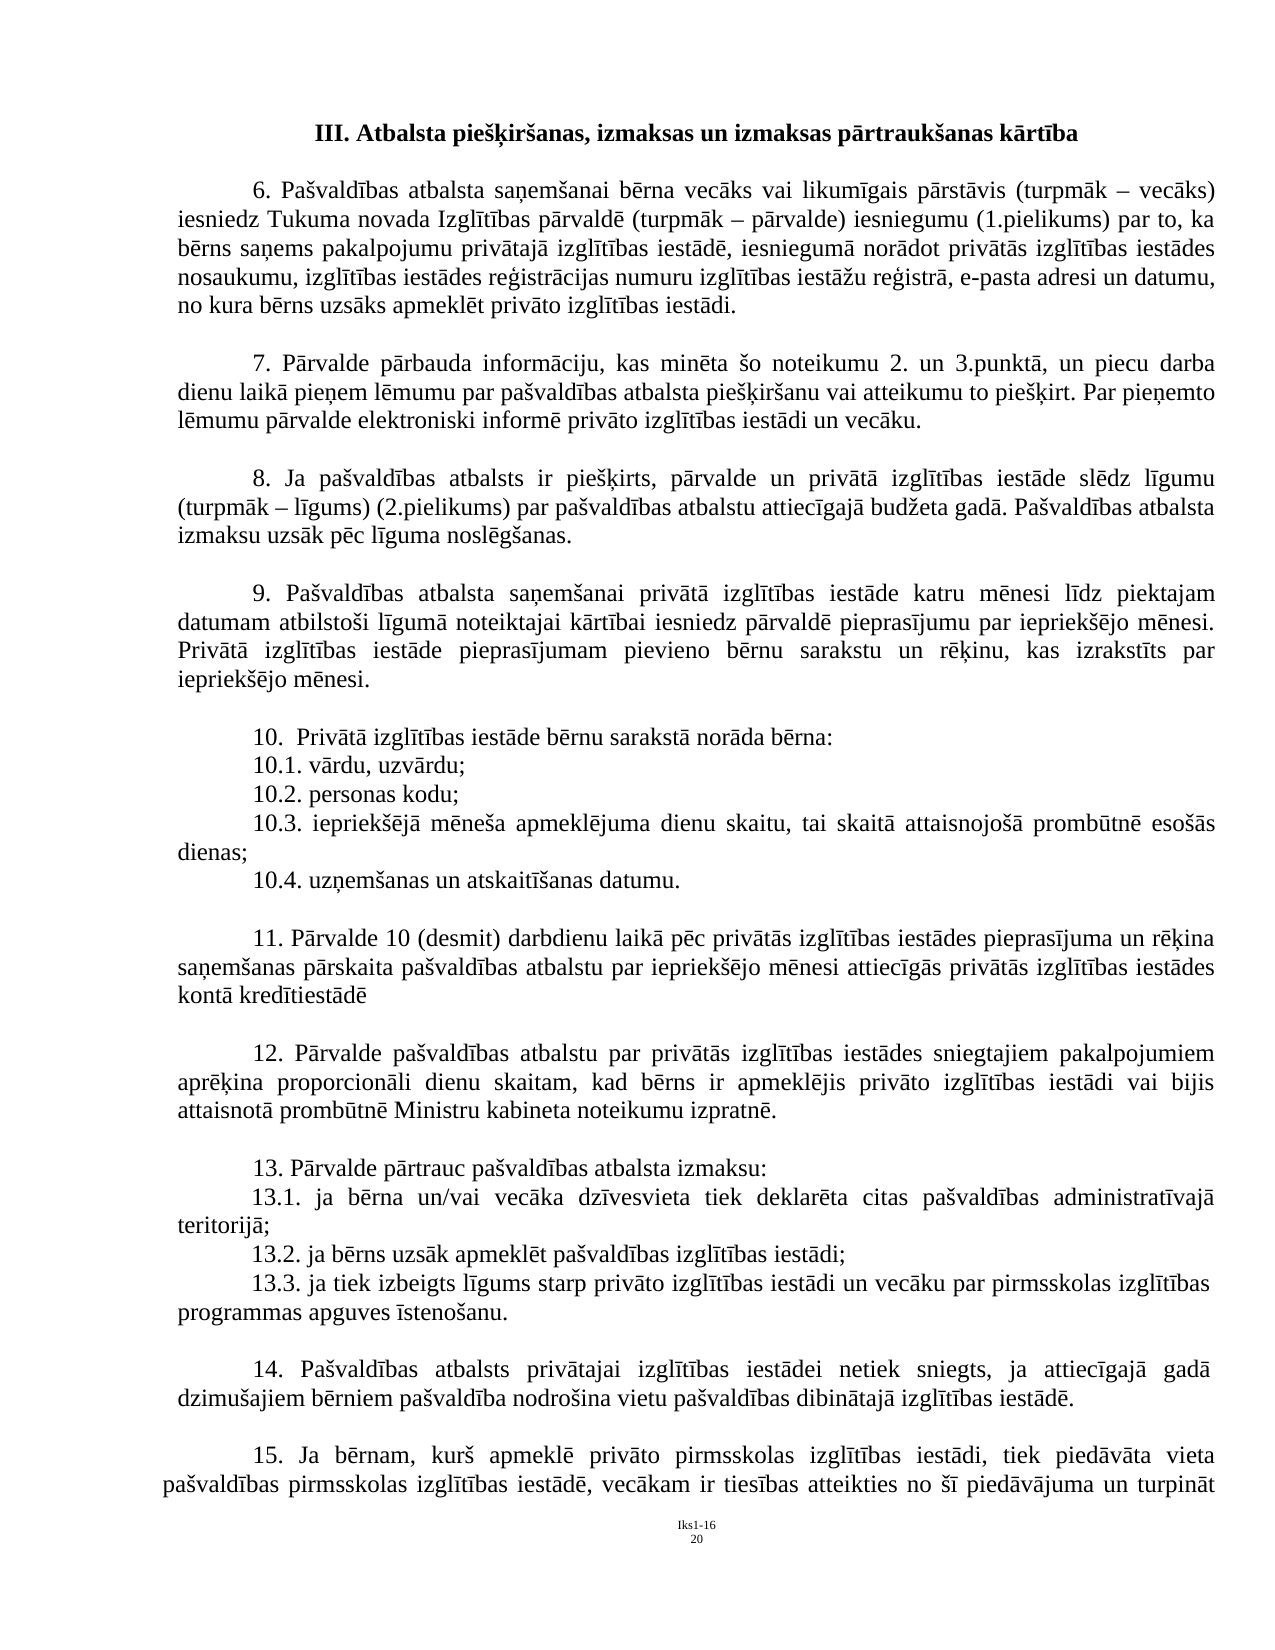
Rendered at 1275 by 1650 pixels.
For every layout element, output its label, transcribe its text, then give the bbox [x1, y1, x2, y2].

text 8. Ja pašvaldības atbalsts ir piešķirts, pārvalde un privātā izglītības iestāde slēdz līgumu (turpmāk – līgums) (2.pielikums) par pašvaldības atbalstu attiecīgajā budžeta gadā. Pašvaldības atbalsta izmaksu uzsāk pēc līguma noslēgšanas. [177, 463, 1216, 549]
text 12. Pārvalde pašvaldības atbalstu par privātās izglītības iestādes sniegtajiem pakalpojumiem aprēķina proporcionāli dienu skaitam, kad bērns ir apmeklējis privāto izglītības iestādi vai bijis attaisnotā prombūtnē Ministru kabineta noteikumu izpratnē. [177, 1038, 1216, 1124]
text 10.2. personas kodu; [177, 779, 1216, 808]
text 13. Pārvalde pārtrauc pašvaldības atbalsta izmaksu: [177, 1153, 1216, 1182]
text 10.4. uzņemšanas un atskaitīšanas datumu. [177, 866, 1216, 894]
text 7. Pārvalde pārbauda informāciju, kas minēta šo noteikumu 2. un 3.punktā, un piecu darba dienu laikā pieņem lēmumu par pašvaldības atbalsta piešķiršanu vai atteikumu to piešķirt. Par pieņemto lēmumu pārvalde elektroniski informē privāto izglītības iestādi un vecāku. [177, 348, 1216, 434]
text 11. Pārvalde 10 (desmit) darbdienu laikā pēc privātās izglītības iestādes pieprasījuma un rēķina saņemšanas pārskaita pašvaldības atbalstu par iepriekšējo mēnesi attiecīgās privātās izglītības iestādes kontā kredītiestādē [177, 923, 1216, 1009]
text 10.3. iepriekšējā mēneša apmeklējuma dienu skaitu, tai skaitā attaisnojošā prombūtnē esošās dienas; [177, 808, 1216, 866]
text 14. Pašvaldības atbalsts privātajai izglītības iestādei netiek sniegts, ja attiecīgajā gadā dzimušajiem bērniem pašvaldība nodrošina vietu pašvaldības dibinātajā izglītības iestādē. [177, 1354, 1211, 1412]
text 6. Pašvaldības atbalsta saņemšanai bērna vecāks vai likumīgais pārstāvis (turpmāk – vecāks) iesniedz Tukuma novada Izglītības pārvaldē (turpmāk – pārvalde) iesniegumu (1.pielikums) par to, ka bērns saņems pakalpojumu privātajā izglītības iestādē, iesniegumā norādot privātās izglītības iestādes nosaukumu, izglītības iestādes reģistrācijas numuru izglītības iestāžu reģistrā, e-pasta adresi un datumu, no kura bērns uzsāks apmeklēt privāto izglītības iestādi. [177, 176, 1216, 319]
text 13.3. ja tiek izbeigts līgums starp privāto izglītības iestādi un vecāku par pirmsskolas izglītības programmas apguves īstenošanu. [177, 1268, 1211, 1326]
text 13.2. ja bērns uzsāk apmeklēt pašvaldības izglītības iestādi; [177, 1239, 1216, 1268]
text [162, 1441, 1216, 1498]
text 10.1. vārdu, uzvārdu; [177, 751, 1216, 779]
text 9. Pašvaldības atbalsta saņemšanai privātā izglītības iestāde katru mēnesi līdz piektajam datumam atbilstoši līgumā noteiktajai kārtībai iesniedz pārvaldē pieprasījumu par iepriekšējo mēnesi. Privātā izglītības iestāde pieprasījumam pievieno bērnu sarakstu un rēķinu, kas izrakstīts par iepriekšējo mēnesi. [177, 578, 1216, 693]
text III. Atbalsta piešķiršanas, izmaksas un izmaksas pārtraukšanas kārtība [177, 118, 1216, 147]
text 13.1. ja bērna un/vai vecāka dzīvesvieta tiek deklarēta citas pašvaldības administratīvajā teritorijā; [177, 1182, 1216, 1239]
text 10. Privātā izglītības iestāde bērnu sarakstā norāda bērna: [177, 722, 1216, 751]
